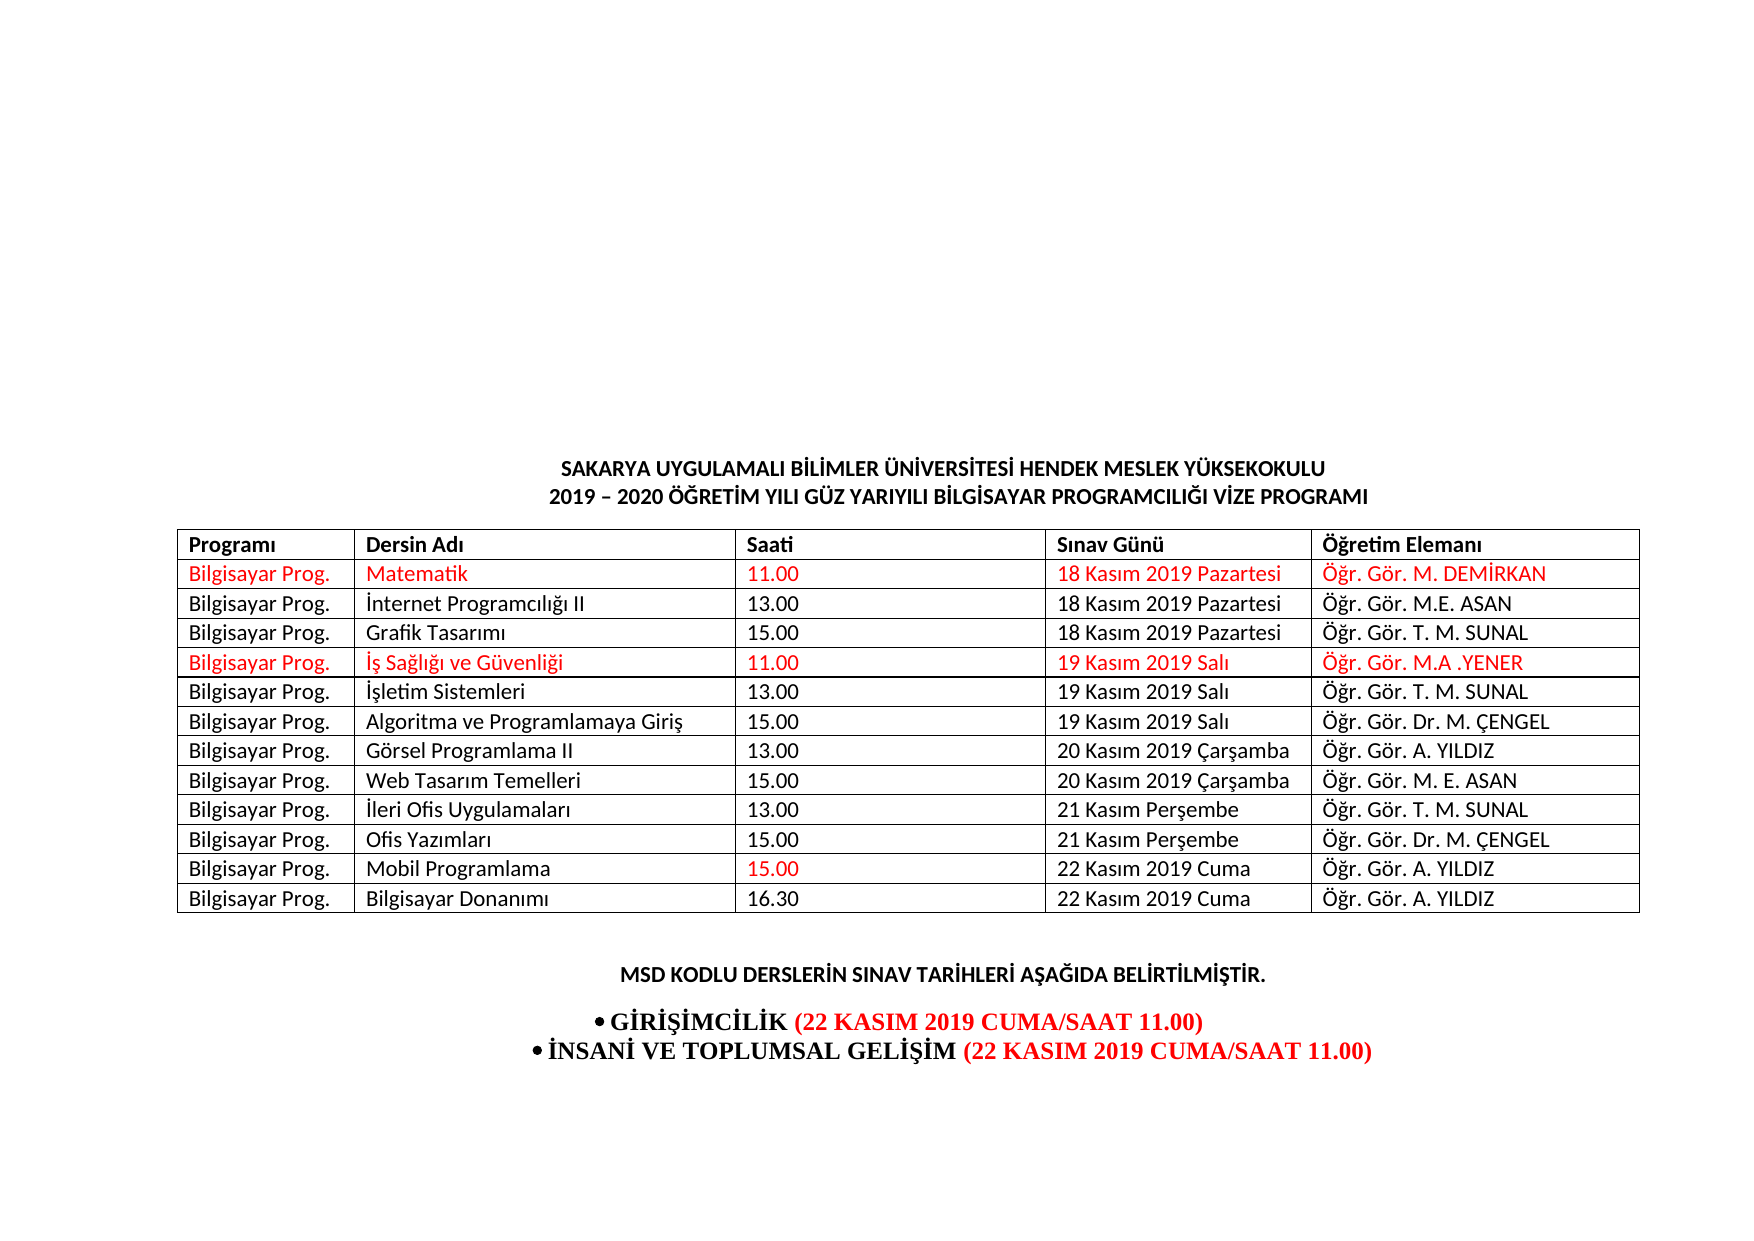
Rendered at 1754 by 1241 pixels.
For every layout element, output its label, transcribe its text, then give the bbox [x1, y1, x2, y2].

text 2019 – 2020 ÖĞRETİM YILI GÜZ YARIYILI BİLGİSAYAR PROGRAMCILIĞI VİZE PROGRAMI [281, 482, 1606, 511]
list İNSANİ VE TOPLUMSAL GELİŞİM (22 KASIM 2019 CUMA/SAAT 11.00) [192, 1036, 1713, 1064]
table_cell 19 Kasım 2019 Salı [1046, 678, 1311, 706]
table_cell Bilgisayar Prog. [178, 589, 354, 617]
table_cell 11.00 [736, 560, 1045, 588]
table_cell İleri Ofis Uygulamaları [355, 795, 735, 824]
table_cell 18 Kasım 2019 Pazartesi [1046, 589, 1311, 617]
table_cell 15.00 [736, 854, 1045, 883]
table_cell Öğr. Gör. T. M. SUNAL [1312, 619, 1639, 647]
table_cell Mobil Programlama [355, 854, 735, 883]
table_cell Öğr. Gör. Dr. M. ÇENGEL [1312, 825, 1639, 853]
table_cell 19 Kasım 2019 Salı [1046, 648, 1311, 676]
table_cell Öğr. Gör. A. YILDIZ [1312, 736, 1639, 765]
table_cell Öğr. Gör. M. E. ASAN [1312, 766, 1639, 794]
table_cell İnternet Programcılığı II [355, 589, 735, 617]
table_cell 20 Kasım 2019 Çarşamba [1046, 736, 1311, 765]
table_cell Bilgisayar Prog. [178, 795, 354, 824]
table_cell 22 Kasım 2019 Cuma [1046, 884, 1311, 912]
table_cell Bilgisayar Prog. [178, 884, 354, 912]
table_cell İşletim Sistemleri [355, 678, 735, 706]
table_cell Görsel Programlama II [355, 736, 735, 765]
table_cell 20 Kasım 2019 Çarşamba [1046, 766, 1311, 794]
table_cell 18 Kasım 2019 Pazartesi [1046, 619, 1311, 647]
table_cell Algoritma ve Programlamaya Giriş [355, 707, 735, 735]
table_header Saati [736, 530, 1045, 558]
table_cell 15.00 [736, 619, 1045, 647]
table_cell 13.00 [736, 736, 1045, 765]
table_header Sınav Günü [1046, 530, 1311, 558]
table_cell Web Tasarım Temelleri [355, 766, 735, 794]
table_cell Bilgisayar Prog. [178, 619, 354, 647]
table_cell Bilgisayar Donanımı [355, 884, 735, 912]
table_cell 16.30 [736, 884, 1045, 912]
table_cell Öğr. Gör. M.A .YENER [1312, 648, 1639, 676]
table_cell Bilgisayar Prog. [178, 678, 354, 706]
table_cell Bilgisayar Prog. [178, 854, 354, 883]
table_cell 11.00 [736, 648, 1045, 676]
table_cell Matematik [355, 560, 735, 588]
table_cell Bilgisayar Prog. [178, 766, 354, 794]
table_cell 19 Kasım 2019 Salı [1046, 707, 1311, 735]
table_cell 13.00 [736, 589, 1045, 617]
list GİRİŞİMCİLİK (22 KASIM 2019 CUMA/SAAT 11.00) [192, 1007, 1606, 1036]
table_cell Öğr. Gör. A. YILDIZ [1312, 854, 1639, 883]
table_cell İş Sağlığı ve Güvenliği [355, 648, 735, 676]
table_cell 15.00 [736, 766, 1045, 794]
table_cell Bilgisayar Prog. [178, 707, 354, 735]
text MSD KODLU DERSLERİN SINAV TARİHLERİ AŞAĞIDA BELİRTİLMİŞTİR. [281, 960, 1606, 988]
table_cell Ofis Yazımları [355, 825, 735, 853]
table_cell 18 Kasım 2019 Pazartesi [1046, 560, 1311, 588]
table_cell 15.00 [736, 825, 1045, 853]
table_cell Öğr. Gör. Dr. M. ÇENGEL [1312, 707, 1639, 735]
table_cell Öğr. Gör. T. M. SUNAL [1312, 678, 1639, 706]
table_header Öğretim Elemanı [1312, 530, 1639, 558]
table_cell 15.00 [736, 707, 1045, 735]
table_cell Öğr. Gör. M. DEMİRKAN [1312, 560, 1639, 588]
table_cell Öğr. Gör. T. M. SUNAL [1312, 795, 1639, 824]
table_cell 13.00 [736, 795, 1045, 824]
text SAKARYA UYGULAMALI BİLİMLER ÜNİVERSİTESİ HENDEK MESLEK YÜKSEKOKULU [281, 454, 1606, 482]
table_cell 21 Kasım Perşembe [1046, 795, 1311, 824]
table_cell Bilgisayar Prog. [178, 648, 354, 676]
table_cell Grafik Tasarımı [355, 619, 735, 647]
table_header Programı [178, 530, 354, 558]
table_cell Bilgisayar Prog. [178, 560, 354, 588]
table_cell 13.00 [736, 678, 1045, 706]
table_cell 21 Kasım Perşembe [1046, 825, 1311, 853]
table_cell Öğr. Gör. A. YILDIZ [1312, 884, 1639, 912]
table_cell Öğr. Gör. M.E. ASAN [1312, 589, 1639, 617]
table_cell Bilgisayar Prog. [178, 736, 354, 765]
table_header Dersin Adı [355, 530, 735, 558]
table_cell Bilgisayar Prog. [178, 825, 354, 853]
table_cell 22 Kasım 2019 Cuma [1046, 854, 1311, 883]
